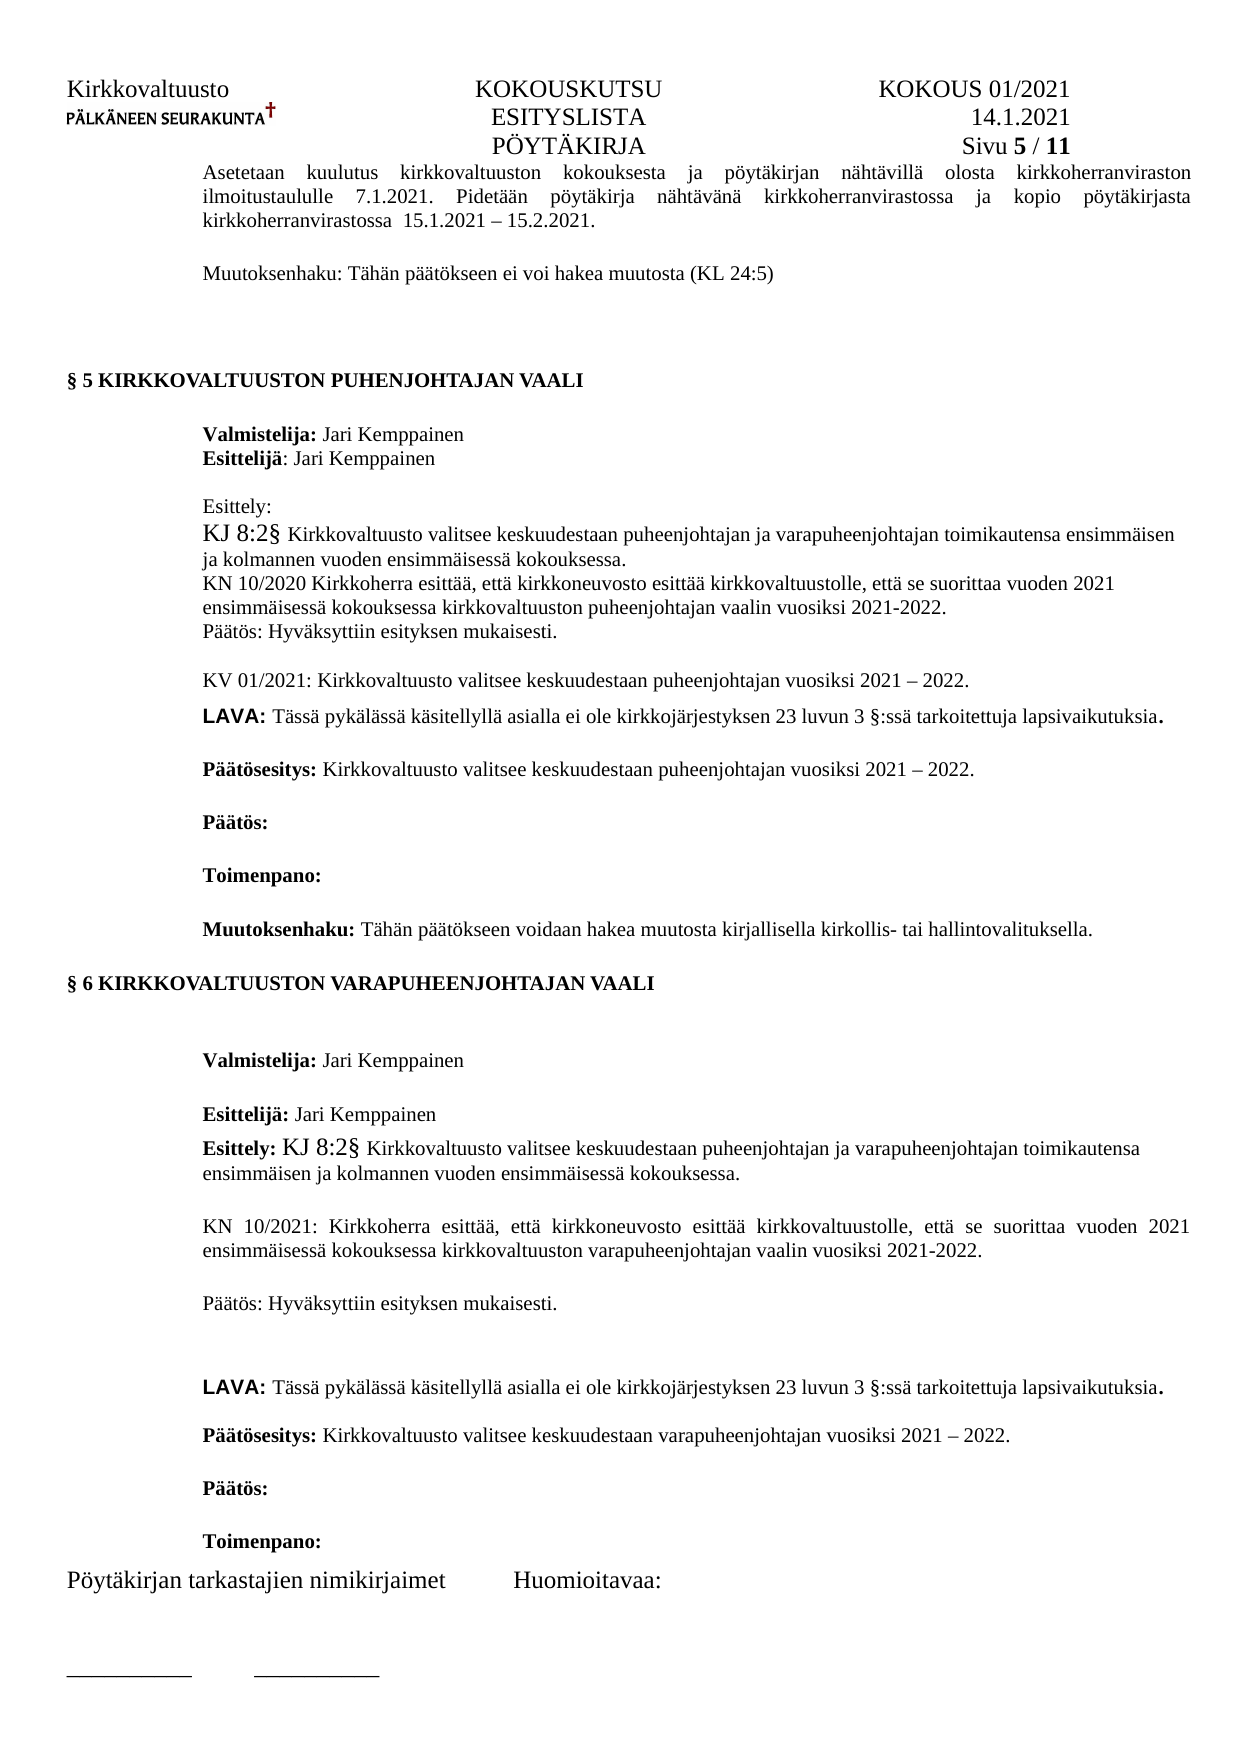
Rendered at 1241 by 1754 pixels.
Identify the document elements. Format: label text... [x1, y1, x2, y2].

text Päätös: Hyväksyttiin esityksen mukaisesti. [202, 1291, 1192, 1315]
text KJ 8:2§ Kirkkovaltuusto valitsee keskuudestaan puheenjohtajan ja varapuheenjohtajan toimikautensa ensimmäisen ja kolmannen vuoden ensimmäisessä kokouksessa. [202, 518, 1192, 571]
text Muutoksenhaku: Tähän päätökseen ei voi hakea muutosta (KL 24:5) [67, 261, 1192, 285]
text Esittelijä: Jari Kemppainen [202, 1101, 1192, 1126]
text Päätös: [67, 810, 1192, 834]
text § 6 KIRKKOVALTUUSTON VARAPUHEENJOHTAJAN VAALI [67, 971, 1192, 995]
text LAVA: Tässä pykälässä käsitellyllä asialla ei ole kirkkojärjestyksen 23 luvun 3 §:ssä tarkoitettuja lapsivaikutuksia. [67, 1374, 1192, 1399]
text Päätös: Hyväksyttiin esityksen mukaisesti. [202, 619, 1192, 643]
text Toimenpano: [67, 863, 1192, 887]
text Päätös: [67, 1476, 1192, 1500]
picture [66, 102, 276, 126]
text KN 10/2021: Kirkkoherra esittää, että kirkkoneuvosto esittää kirkkovaltuustolle, että se suorittaa vuoden 2021 ensimmäisessä kokouksessa kirkkovaltuuston varapuheenjohtajan vaalin vuosiksi 2021-2022. [202, 1214, 1192, 1262]
text Esittely: [67, 494, 1192, 518]
text Valmistelija: Jari Kemppainen [202, 1048, 1192, 1072]
text Toimenpano: [67, 1529, 1192, 1553]
text Muutoksenhaku: Tähän päätökseen voidaan hakea muutosta kirjallisella kirkollis- tai hallintovalituksella. [67, 917, 1192, 941]
text LAVA: Tässä pykälässä käsitellyllä asialla ei ole kirkkojärjestyksen 23 luvun 3 §:ssä tarkoitettuja lapsivaikutuksia. [67, 703, 1192, 728]
text § 5 KIRKKOVALTUUSTON PUHENJOHTAJAN VAALI [67, 368, 1192, 392]
text KV 01/2021: Kirkkovaltuusto valitsee keskuudestaan puheenjohtajan vuosiksi 2021 – 2022. [67, 667, 1192, 692]
text Päätösesitys: Kirkkovaltuusto valitsee keskuudestaan puheenjohtajan vuosiksi 2021 – 2022. [67, 757, 1192, 781]
text KN 10/2020 Kirkkoherra esittää, että kirkkoneuvosto esittää kirkkovaltuustolle, että se suorittaa vuoden 2021 ensimmäisessä kokouksessa kirkkovaltuuston puheenjohtajan vaalin vuosiksi 2021-2022. [202, 571, 1192, 619]
text Esittely: KJ 8:2§ Kirkkovaltuusto valitsee keskuudestaan puheenjohtajan ja varapuheenjohtajan toimikautensa ensimmäisen ja kolmannen vuoden ensimmäisessä kokouksessa. [366, 1132, 1192, 1184]
text Esittelijä: Jari Kemppainen [104, 446, 1192, 470]
text Päätösesitys: Kirkkovaltuusto valitsee keskuudestaan varapuheenjohtajan vuosiksi 2021 – 2022. [67, 1423, 1192, 1447]
text Asetetaan kuulutus kirkkovaltuuston kokouksesta ja pöytäkirjan nähtävillä olosta kirkkoherranviraston ilmoitustaululle 7.1.2021. Pidetään pöytäkirja nähtävänä kirkkoherranvirastossa ja kopio pöytäkirjasta kirkkoherranvirastossa 15.1.2021 – 15.2.2021. [202, 160, 1192, 232]
text Valmistelija: Jari Kemppainen [104, 422, 1192, 446]
